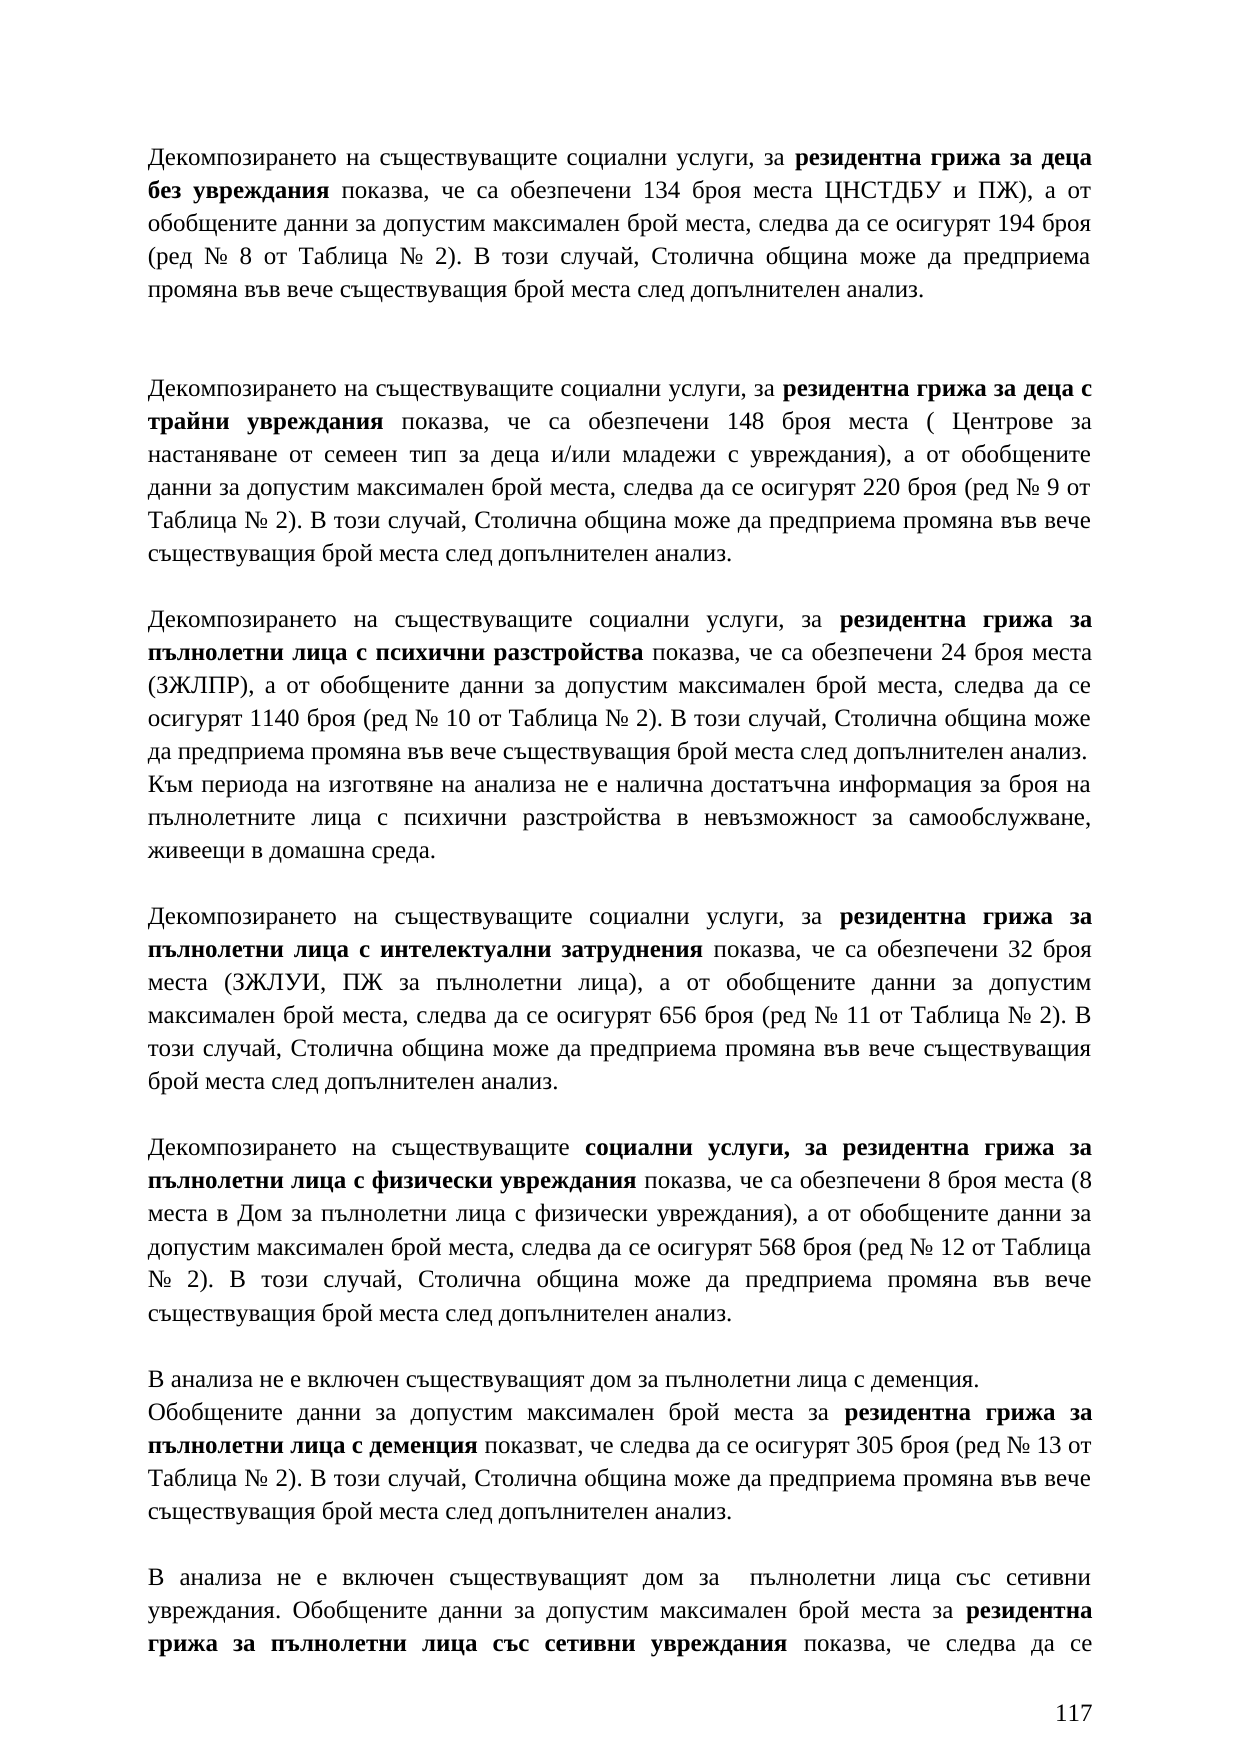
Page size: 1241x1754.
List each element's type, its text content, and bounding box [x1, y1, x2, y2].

text Към периода на изготвяне на анализа не е налична достатъчна информация за броя на пълнолетните лица с психични разстройства в невъзможност за самообслужване, живеещи в домашна среда. [148, 769, 1092, 864]
text Декомпозирането на съществуващите социални услуги, за резидентна грижа за деца без увреждания показва, че са обезпечени 134 броя места ЦНСТДБУ и ПЖ), а от обобщените данни за допустим максимален брой места, следва да се осигурят 194 броя (ред № 8 от Таблица № 2). В този случай, Столична община може да предприема промяна във вече съществуващия брой места след допълнителен анализ. [148, 142, 1092, 303]
text Декомпозирането на съществуващите социални услуги, за резидентна грижа за пълнолетни лица с физически увреждания показва, че са обезпечени 8 броя места (8 места в Дом за пълнолетни лица с физически увреждания), а от обобщените данни за допустим максимален брой места, следва да се осигурят 568 броя (ред № 12 от Таблица № 2). В този случай, Столична община може да предприема промяна във вече съществуващия брой места след допълнителен анализ. [148, 1132, 1092, 1326]
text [148, 1562, 1092, 1657]
text Обобщените данни за допустим максимален брой места за резидентна грижа за пълнолетни лица с деменция показват, че следва да се осигурят 305 броя (ред № 13 от Таблица № 2). В този случай, Столична община може да предприема промяна във вече съществуващия брой места след допълнителен анализ. [148, 1397, 1092, 1524]
text Декомпозирането на съществуващите социални услуги, за резидентна грижа за деца с трайни увреждания показва, че са обезпечени 148 броя места ( Центрове за настаняване от семеен тип за деца и/или младежи с увреждания), а от обобщените данни за допустим максимален брой места, следва да се осигурят 220 броя (ред № 9 от Таблица № 2). В този случай, Столична община може да предприема промяна във вече съществуващия брой места след допълнителен анализ. [148, 373, 1092, 567]
text Декомпозирането на съществуващите социални услуги, за резидентна грижа за пълнолетни лица с интелектуални затруднения показва, че са обезпечени 32 броя места (ЗЖЛУИ, ПЖ за пълнолетни лица), а от обобщените данни за допустим максимален брой места, следва да се осигурят 656 броя (ред № 11 от Таблица № 2). В този случай, Столична община може да предприема промяна във вече съществуващия брой места след допълнителен анализ. [148, 901, 1092, 1095]
text Декомпозирането на съществуващите социални услуги, за резидентна грижа за пълнолетни лица с психични разстройства показва, че са обезпечени 24 броя места (ЗЖЛПР), а от обобщените данни за допустим максимален брой места, следва да се осигурят 1140 броя (ред № 10 от Таблица № 2). В този случай, Столична община може да предприема промяна във вече съществуващия брой места след допълнителен анализ. [148, 604, 1092, 765]
text В анализа не е включен съществуващият дом за пълнолетни лица с деменция. [148, 1364, 1092, 1392]
